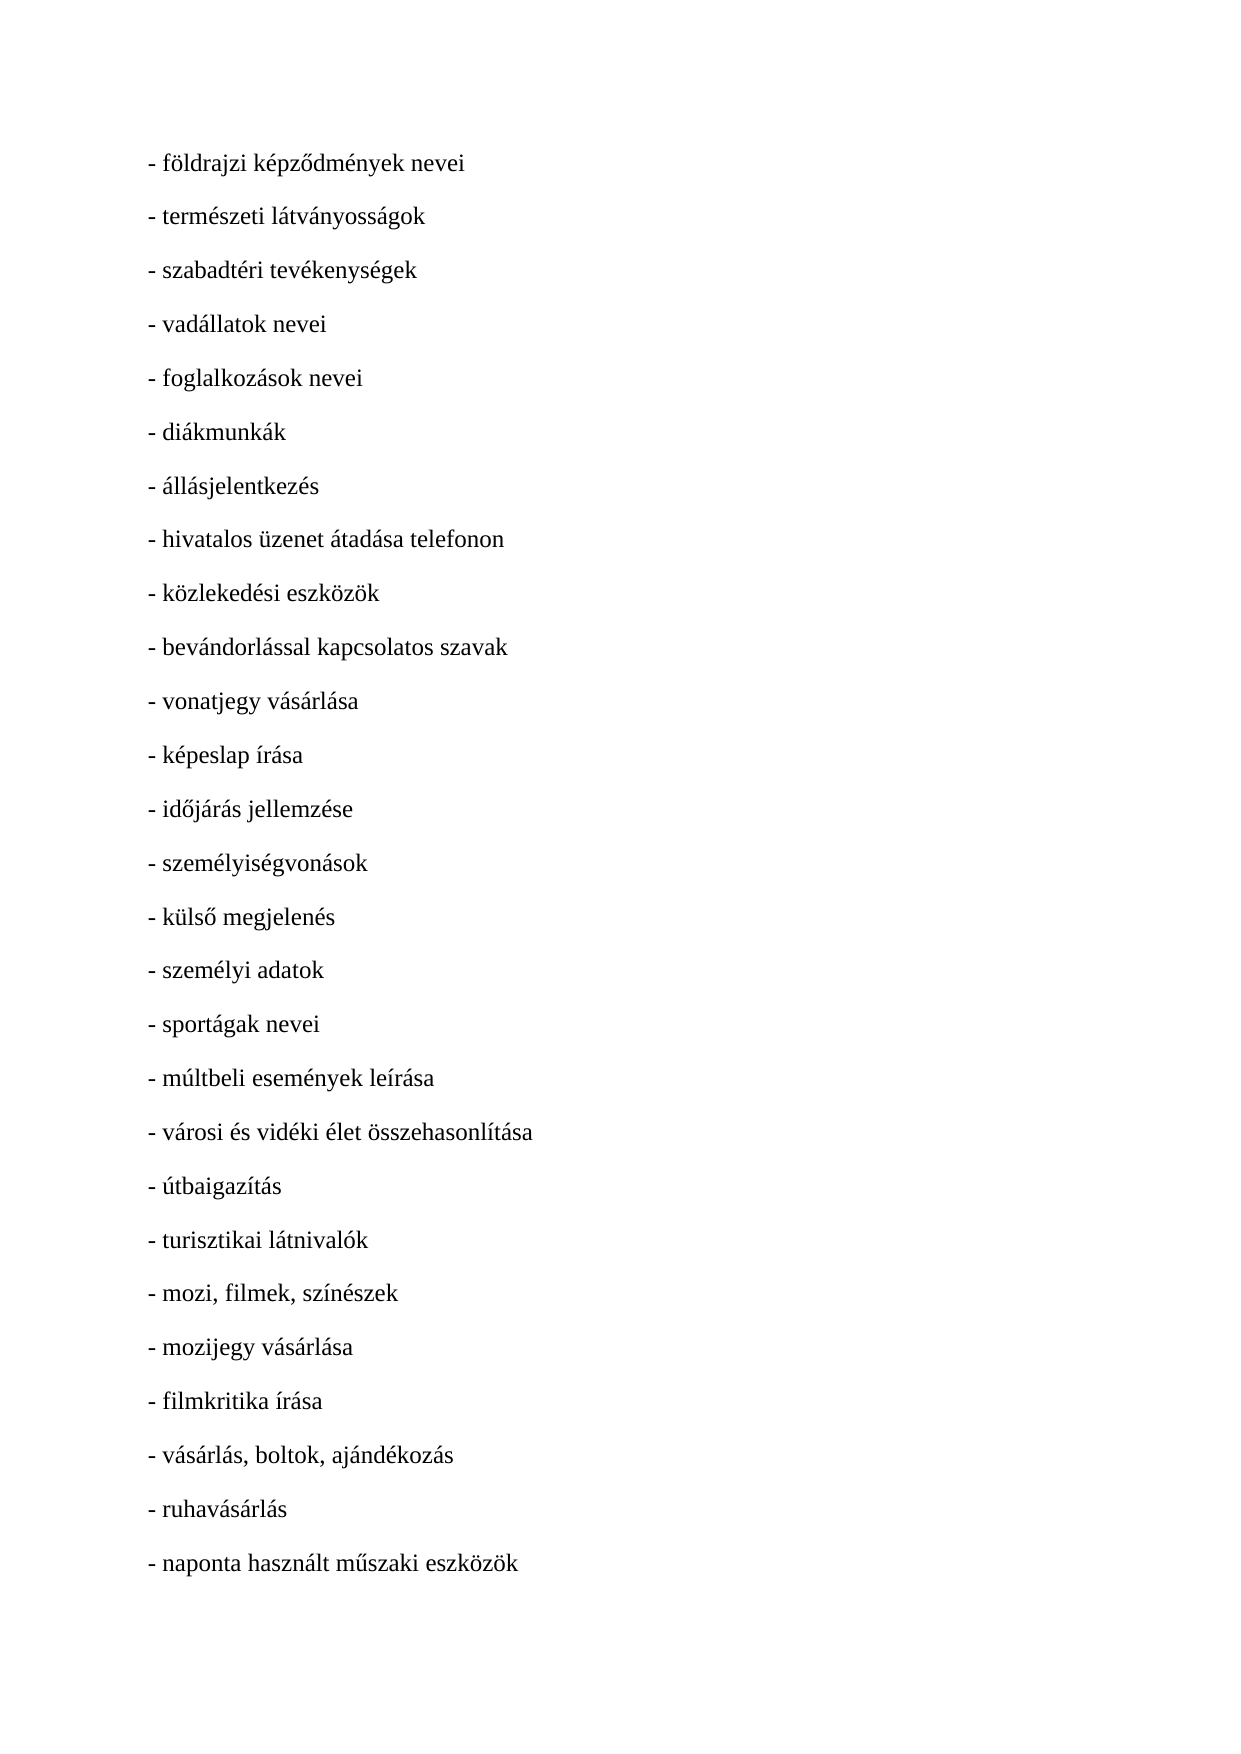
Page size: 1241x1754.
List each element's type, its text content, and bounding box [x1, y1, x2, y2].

text - külső megjelenés [148, 902, 1093, 930]
text - természeti látványosságok [148, 201, 1093, 230]
text - képeslap írása [148, 740, 1093, 769]
text - vonatjegy vásárlása [148, 686, 1093, 715]
text - mozi, filmek, színészek [148, 1278, 1093, 1307]
text - filmkritika írása [148, 1386, 1093, 1415]
text - közlekedési eszközök [148, 578, 1093, 607]
text - hivatalos üzenet átadása telefonon [148, 524, 1093, 553]
text - diákmunkák [148, 417, 1093, 446]
text - időjárás jellemzése [148, 794, 1093, 823]
text - vásárlás, boltok, ajándékozás [148, 1440, 1093, 1469]
text - vadállatok nevei [148, 309, 1093, 338]
text - városi és vidéki élet összehasonlítása [148, 1117, 1093, 1146]
text - turisztikai látnivalók [148, 1225, 1093, 1253]
text - ruhavásárlás [148, 1494, 1093, 1523]
text - útbaigazítás [148, 1171, 1093, 1199]
text - személyi adatok [148, 955, 1093, 984]
text - bevándorlással kapcsolatos szavak [148, 632, 1093, 661]
text - múltbeli események leírása [148, 1063, 1093, 1092]
text - naponta használt műszaki eszközök [148, 1548, 1093, 1577]
text - személyiségvonások [148, 848, 1093, 876]
text - sportágak nevei [148, 1009, 1093, 1038]
text - állásjelentkezés [148, 471, 1093, 499]
text - szabadtéri tevékenységek [148, 255, 1093, 284]
text - mozijegy vásárlása [148, 1332, 1093, 1361]
text - földrajzi képződmények nevei [148, 148, 1093, 176]
text - foglalkozások nevei [148, 363, 1093, 392]
